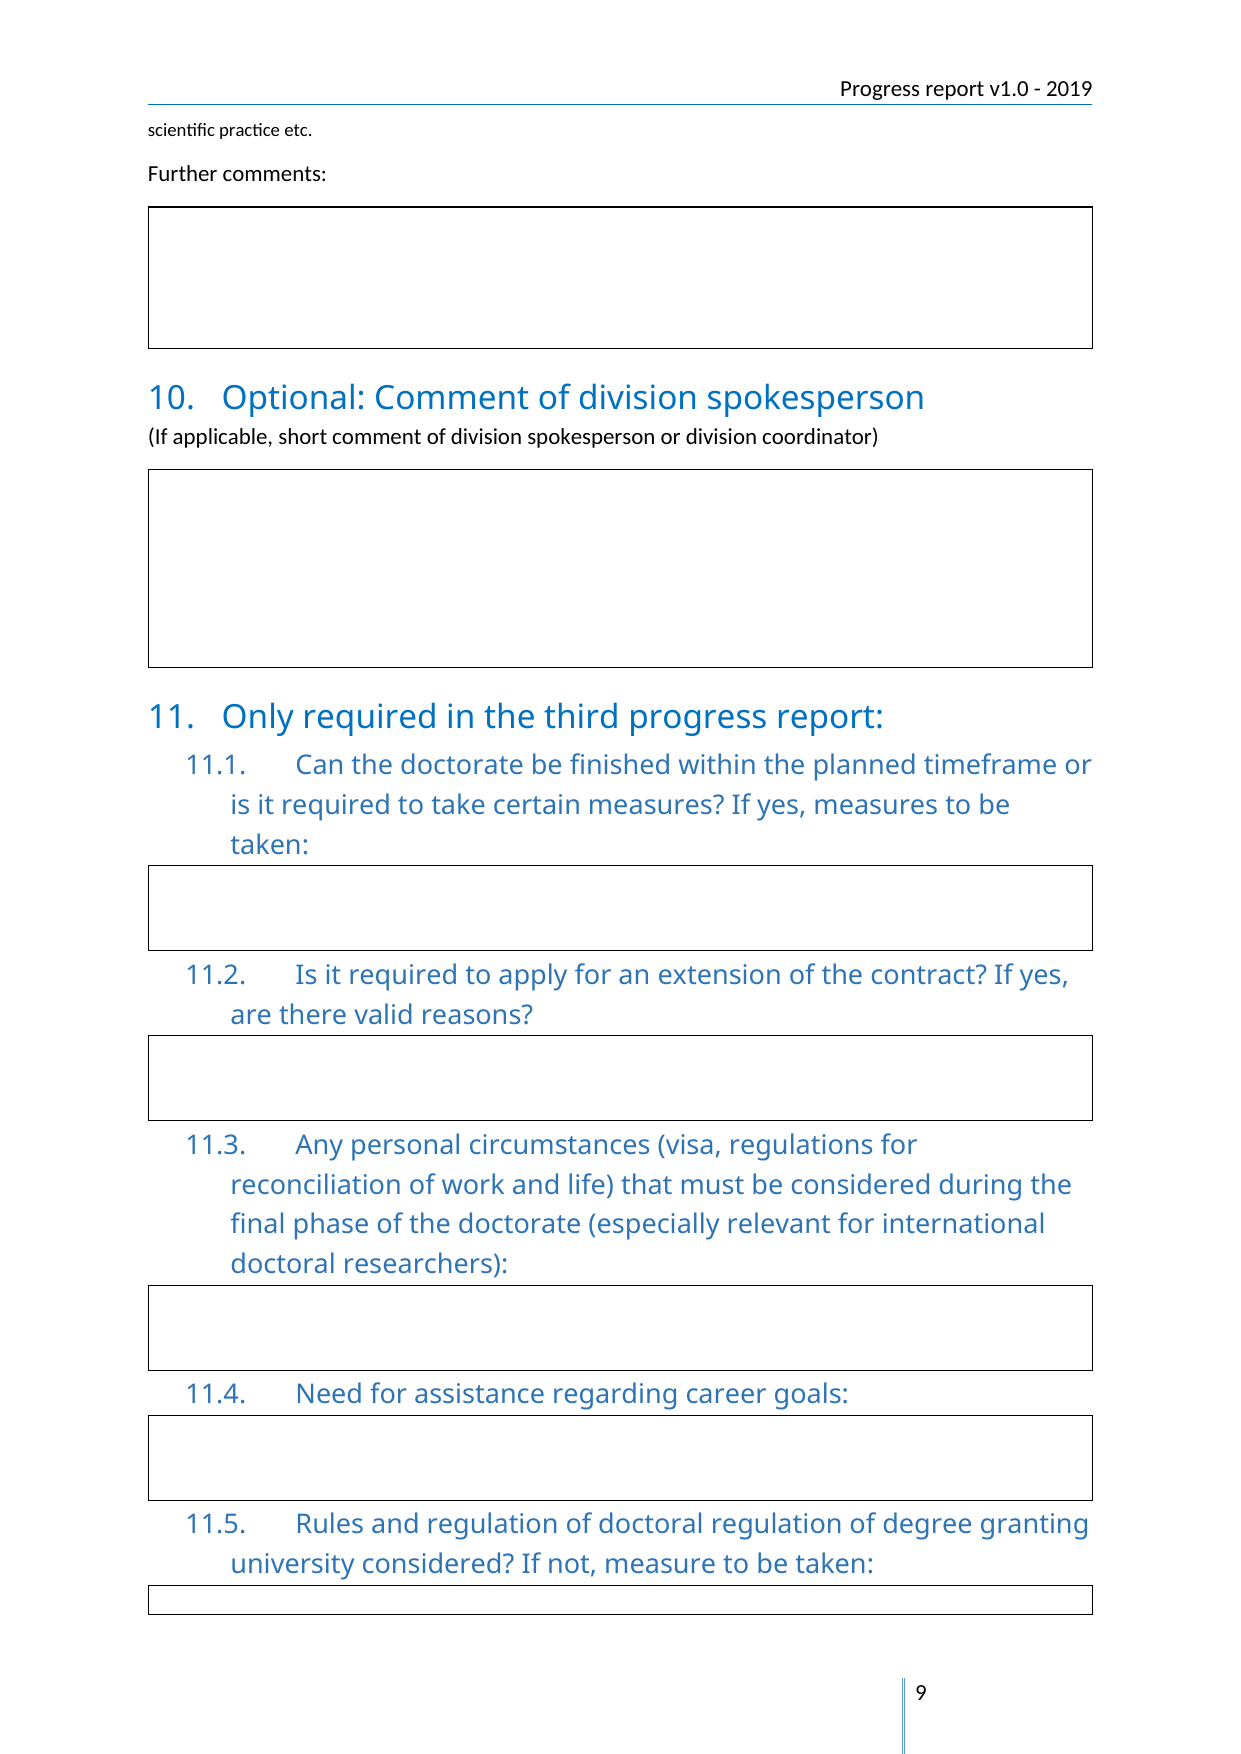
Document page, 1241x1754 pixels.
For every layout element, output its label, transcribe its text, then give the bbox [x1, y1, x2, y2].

subtitle Any personal circumstances (visa, regulations for reconciliation of work and life) that must be considered during the final phase of the doctorate (especially relevant for international doctoral researchers): [185, 1125, 1092, 1282]
table_header [149, 470, 1092, 667]
subtitle Need for assistance regarding career goals: [185, 1375, 1092, 1412]
subtitle Rules and regulation of doctoral regulation of degree granting university considered? If not, measure to be taken: [185, 1505, 1092, 1582]
subtitle Only required in the third progress report: [148, 693, 1092, 738]
table_header [149, 1036, 1092, 1120]
subtitle Optional: Comment of division spokesperson [148, 373, 1092, 419]
text (If applicable, short comment of division spokesperson or division coordinator) [148, 422, 1092, 451]
table_header [149, 208, 1092, 347]
table_header [149, 1286, 1092, 1369]
table_header [149, 866, 1092, 950]
table_header [149, 1586, 1092, 1613]
text Further comments: [148, 159, 1092, 187]
text scientific practice etc. [148, 118, 1092, 141]
subtitle Can the doctorate be finished within the planned timeframe or is it required to take certain measures? If yes, measures to be taken: [185, 746, 1092, 862]
table_header [149, 1416, 1092, 1500]
subtitle Is it required to apply for an extension of the contract? If yes, are there valid reasons? [185, 955, 1092, 1032]
